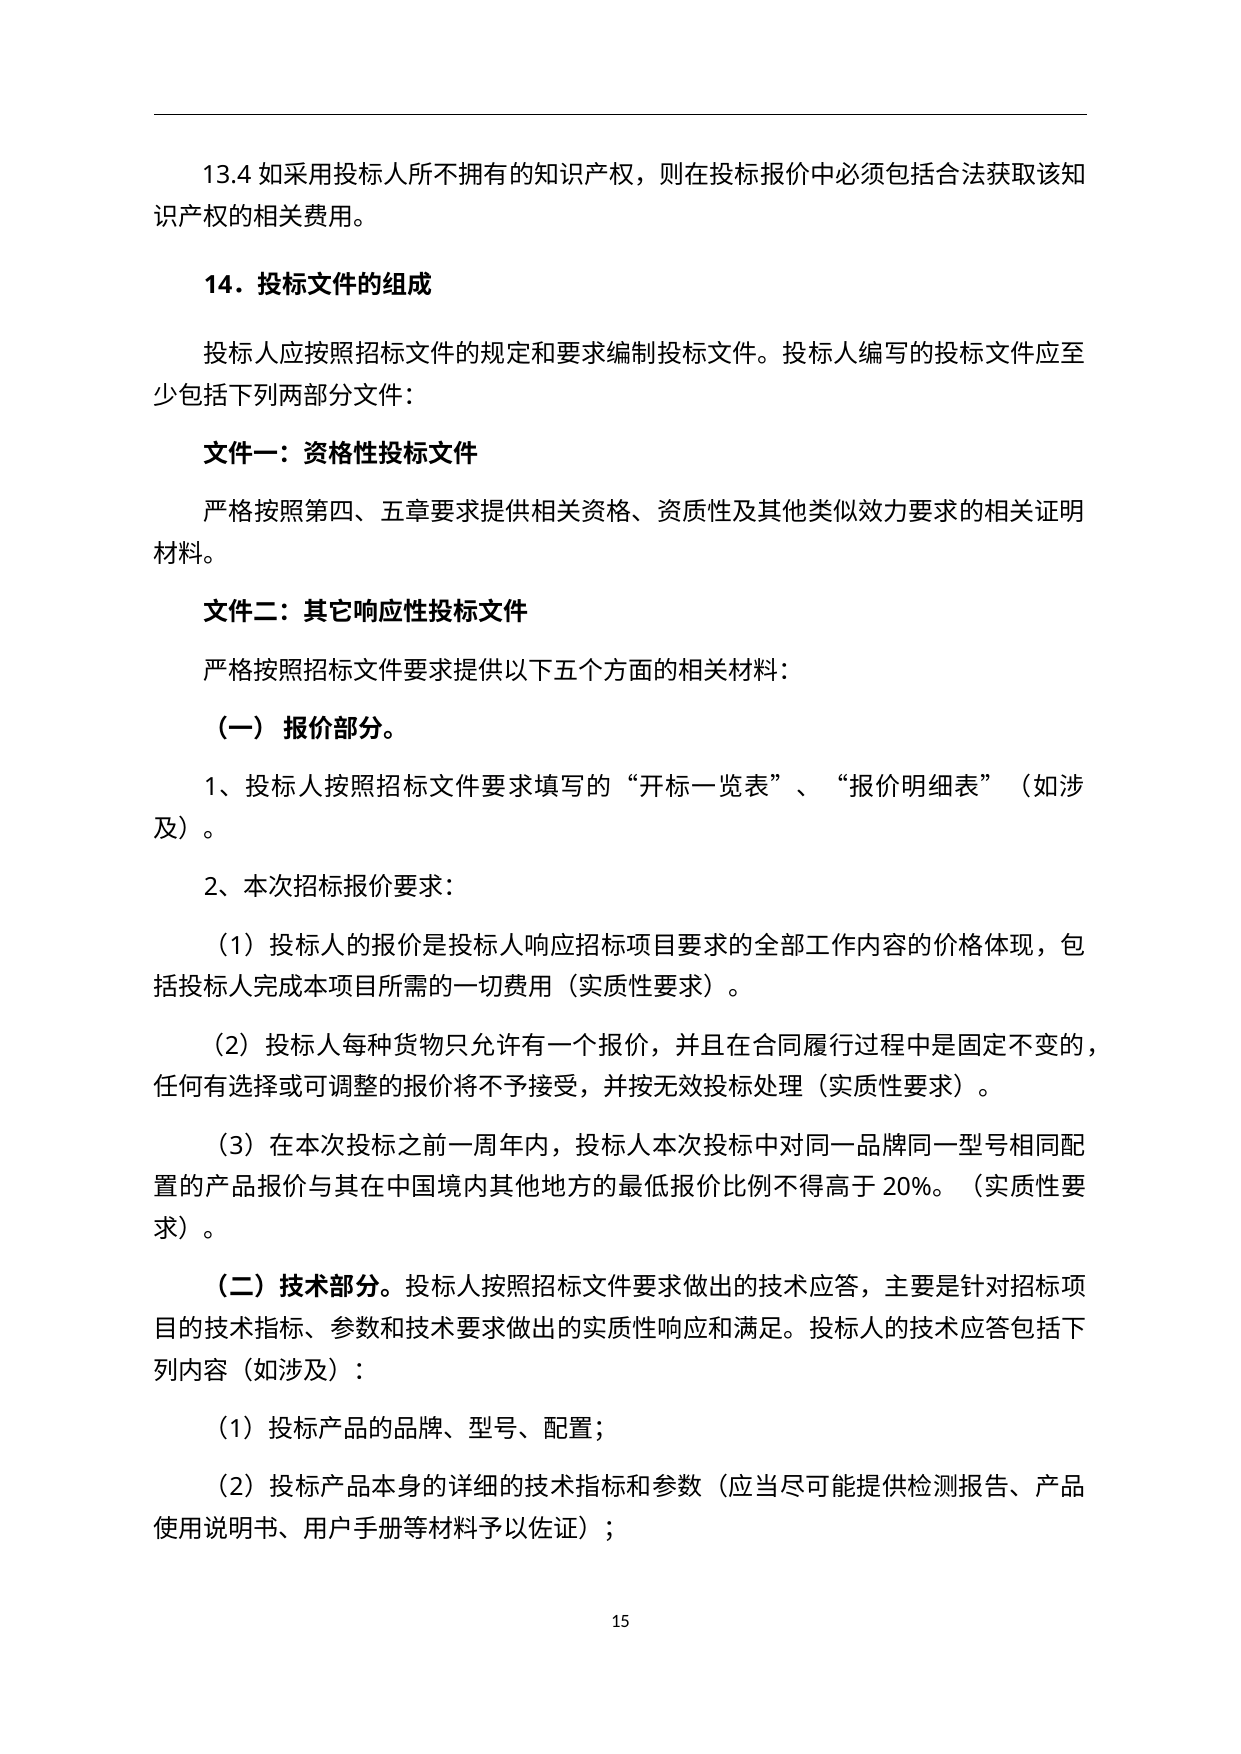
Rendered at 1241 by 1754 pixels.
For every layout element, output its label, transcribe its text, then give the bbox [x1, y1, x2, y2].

text 严格按照第四、五章要求提供相关资格、资质性及其他类似效力要求的相关证明材料。 [153, 487, 1087, 571]
text （二）技术部分。投标人按照招标文件要求做出的技术应答，主要是针对招标项目的技术指标、参数和技术要求做出的实质性响应和满足。投标人的技术应答包括下列内容（如涉及）： [153, 1262, 1087, 1387]
text （3）在本次投标之前一周年内，投标人本次投标中对同一品牌同一型号相同配置的产品报价与其在中国境内其他地方的最低报价比例不得高于20%。（实质性要求）。 [153, 1121, 1087, 1246]
subtitle 14．投标文件的组成 [153, 260, 1087, 302]
list 报价部分。 [204, 704, 1087, 746]
text 文件二：其它响应性投标文件 [153, 587, 1087, 629]
text 投标人应按照招标文件的规定和要求编制投标文件。投标人编写的投标文件应至少包括下列两部分文件： [153, 329, 1087, 412]
text 2、本次招标报价要求： [153, 862, 1087, 904]
text （2）投标人每种货物只允许有一个报价，并且在合同履行过程中是固定不变的，任何有选择或可调整的报价将不予接受，并按无效投标处理（实质性要求）。 [154, 1021, 1087, 1104]
text （2）投标产品本身的详细的技术指标和参数（应当尽可能提供检测报告、产品使用说明书、用户手册等材料予以佐证）； [153, 1462, 1087, 1546]
text 13.4 如采用投标人所不拥有的知识产权，则在投标报价中必须包括合法获取该知识产权的相关费用。 [153, 150, 1087, 233]
text 文件一：资格性投标文件 [153, 429, 1087, 471]
text （1）投标人的报价是投标人响应招标项目要求的全部工作内容的价格体现，包括投标人完成本项目所需的一切费用（实质性要求）。 [153, 921, 1087, 1004]
text 严格按照招标文件要求提供以下五个方面的相关材料： [153, 646, 1087, 687]
text （1）投标产品的品牌、型号、配置； [153, 1404, 1087, 1446]
text 1、投标人按照招标文件要求填写的“开标一览表”、“报价明细表”（如涉及）。 [153, 762, 1087, 846]
